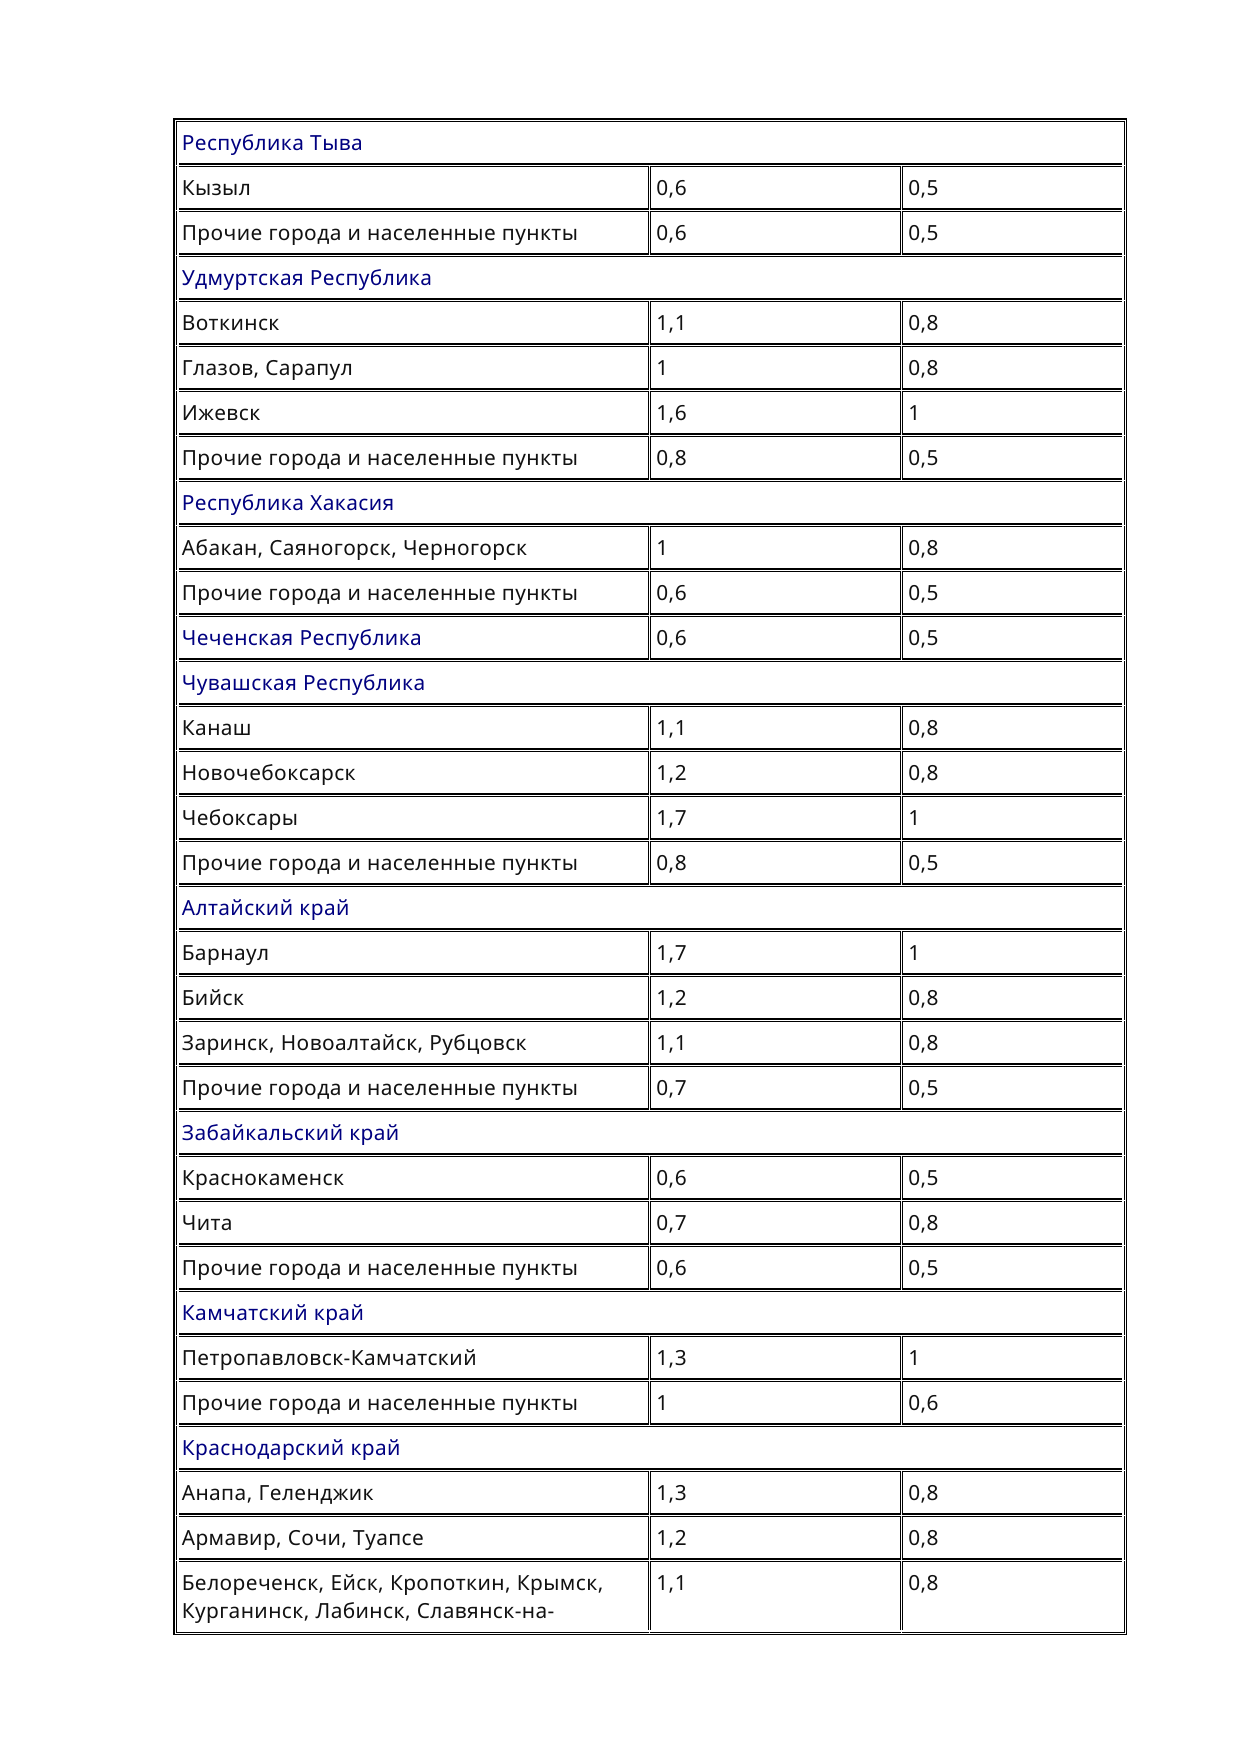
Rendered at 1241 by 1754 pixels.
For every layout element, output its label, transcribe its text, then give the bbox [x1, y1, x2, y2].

table_cell 1 [903, 1333, 1124, 1378]
table_cell Прочие города и населенные пункты [177, 568, 648, 613]
table_cell Анапа, Геленджик [177, 1468, 648, 1513]
table_cell Прочие города и населенные пункты [177, 1243, 648, 1288]
table_cell 1,2 [651, 977, 900, 1018]
table_cell 0,6 [651, 1247, 900, 1288]
table_cell Канаш [177, 703, 648, 748]
table_cell 0,6 [651, 572, 900, 613]
table_cell 0,6 [651, 617, 900, 658]
table_cell 1 [903, 793, 1124, 838]
table_cell Чувашская Республика [177, 658, 1124, 703]
table_cell Петропавловск-Камчатский [177, 1333, 648, 1378]
table_cell 1,1 [651, 1022, 900, 1063]
table_cell Барнаул [177, 928, 648, 973]
table_cell 0,8 [901, 1558, 1124, 1632]
table_cell 0,5 [903, 1243, 1124, 1288]
table_cell 0,8 [903, 1513, 1124, 1558]
table_cell 1 [651, 347, 900, 388]
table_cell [177, 1558, 649, 1632]
table_cell Забайкальский край [177, 1108, 1124, 1153]
table_cell 0,8 [903, 1018, 1124, 1063]
table_cell 0,6 [651, 1157, 900, 1198]
table_cell Ижевск [177, 388, 648, 433]
table_cell Чеченская Республика [177, 613, 648, 658]
table_cell 0,8 [903, 973, 1124, 1018]
table_cell Прочие города и населенные пункты [177, 1378, 648, 1423]
table_cell Алтайский край [177, 883, 1124, 928]
table_cell 0,5 [903, 568, 1124, 613]
table_cell 1 [651, 527, 900, 568]
table_cell 1,6 [651, 392, 900, 433]
table_cell 0,5 [903, 1153, 1124, 1198]
table_cell Чебоксары [177, 793, 648, 838]
table_cell 0,8 [903, 748, 1124, 793]
table_cell Прочие города и населенные пункты [177, 208, 648, 253]
table_cell 1 [903, 388, 1124, 433]
table_cell 1,1 [651, 302, 900, 343]
table_cell 0,5 [903, 433, 1124, 478]
table_cell 0,6 [651, 167, 900, 208]
table_cell 0,8 [903, 343, 1124, 388]
table_cell 0,8 [651, 842, 900, 883]
table_cell 0,8 [903, 523, 1124, 568]
table_cell Заринск, Новоалтайск, Рубцовск [177, 1018, 648, 1063]
table_cell Республика Тыва [177, 122, 1124, 163]
table_cell 0,8 [903, 298, 1124, 343]
table_cell 0,6 [903, 1378, 1124, 1423]
table_cell 1,3 [651, 1472, 900, 1513]
table_cell Краснокаменск [177, 1153, 648, 1198]
table_cell 0,5 [903, 838, 1124, 883]
table_cell 1,7 [651, 797, 900, 838]
table_cell 1,1 [650, 1562, 901, 1632]
table_cell Кызыл [177, 163, 648, 208]
table_cell 1 [651, 1382, 900, 1423]
table_cell 0,6 [651, 212, 900, 253]
table_cell Удмуртская Республика [177, 253, 1124, 298]
table_cell 0,7 [651, 1202, 900, 1243]
table_cell Новочебоксарск [177, 748, 648, 793]
table_cell Бийск [177, 973, 648, 1018]
table_cell Прочие города и населенные пункты [177, 433, 648, 478]
table_cell 1,2 [651, 1517, 900, 1558]
table_cell 0,8 [651, 437, 900, 478]
table_cell Абакан, Саяногорск, Черногорск [177, 523, 648, 568]
table_cell Краснодарский край [177, 1423, 1124, 1468]
table_cell Республика Хакасия [177, 478, 1124, 523]
table_cell Прочие города и населенные пункты [177, 838, 648, 883]
table_cell 1,2 [651, 752, 900, 793]
table_cell 1,7 [651, 932, 900, 973]
table_cell Воткинск [177, 298, 648, 343]
table_cell 0,5 [903, 613, 1124, 658]
table_cell 0,8 [903, 1198, 1124, 1243]
table_cell 1 [903, 928, 1124, 973]
table_cell Чита [177, 1198, 648, 1243]
table_cell Глазов, Сарапул [177, 343, 648, 388]
table_cell 0,8 [903, 1468, 1124, 1513]
table_cell 1,1 [651, 707, 900, 748]
table_cell Армавир, Сочи, Туапсе [177, 1513, 648, 1558]
table_cell 1,3 [651, 1337, 900, 1378]
table_cell 0,5 [903, 1063, 1124, 1108]
table_cell Прочие города и населенные пункты [177, 1063, 648, 1108]
table_cell 0,5 [903, 208, 1124, 253]
table_cell 0,5 [903, 163, 1124, 208]
table_cell 0,7 [651, 1067, 900, 1108]
table_cell Камчатский край [177, 1288, 1124, 1333]
table_cell 0,8 [903, 703, 1124, 748]
